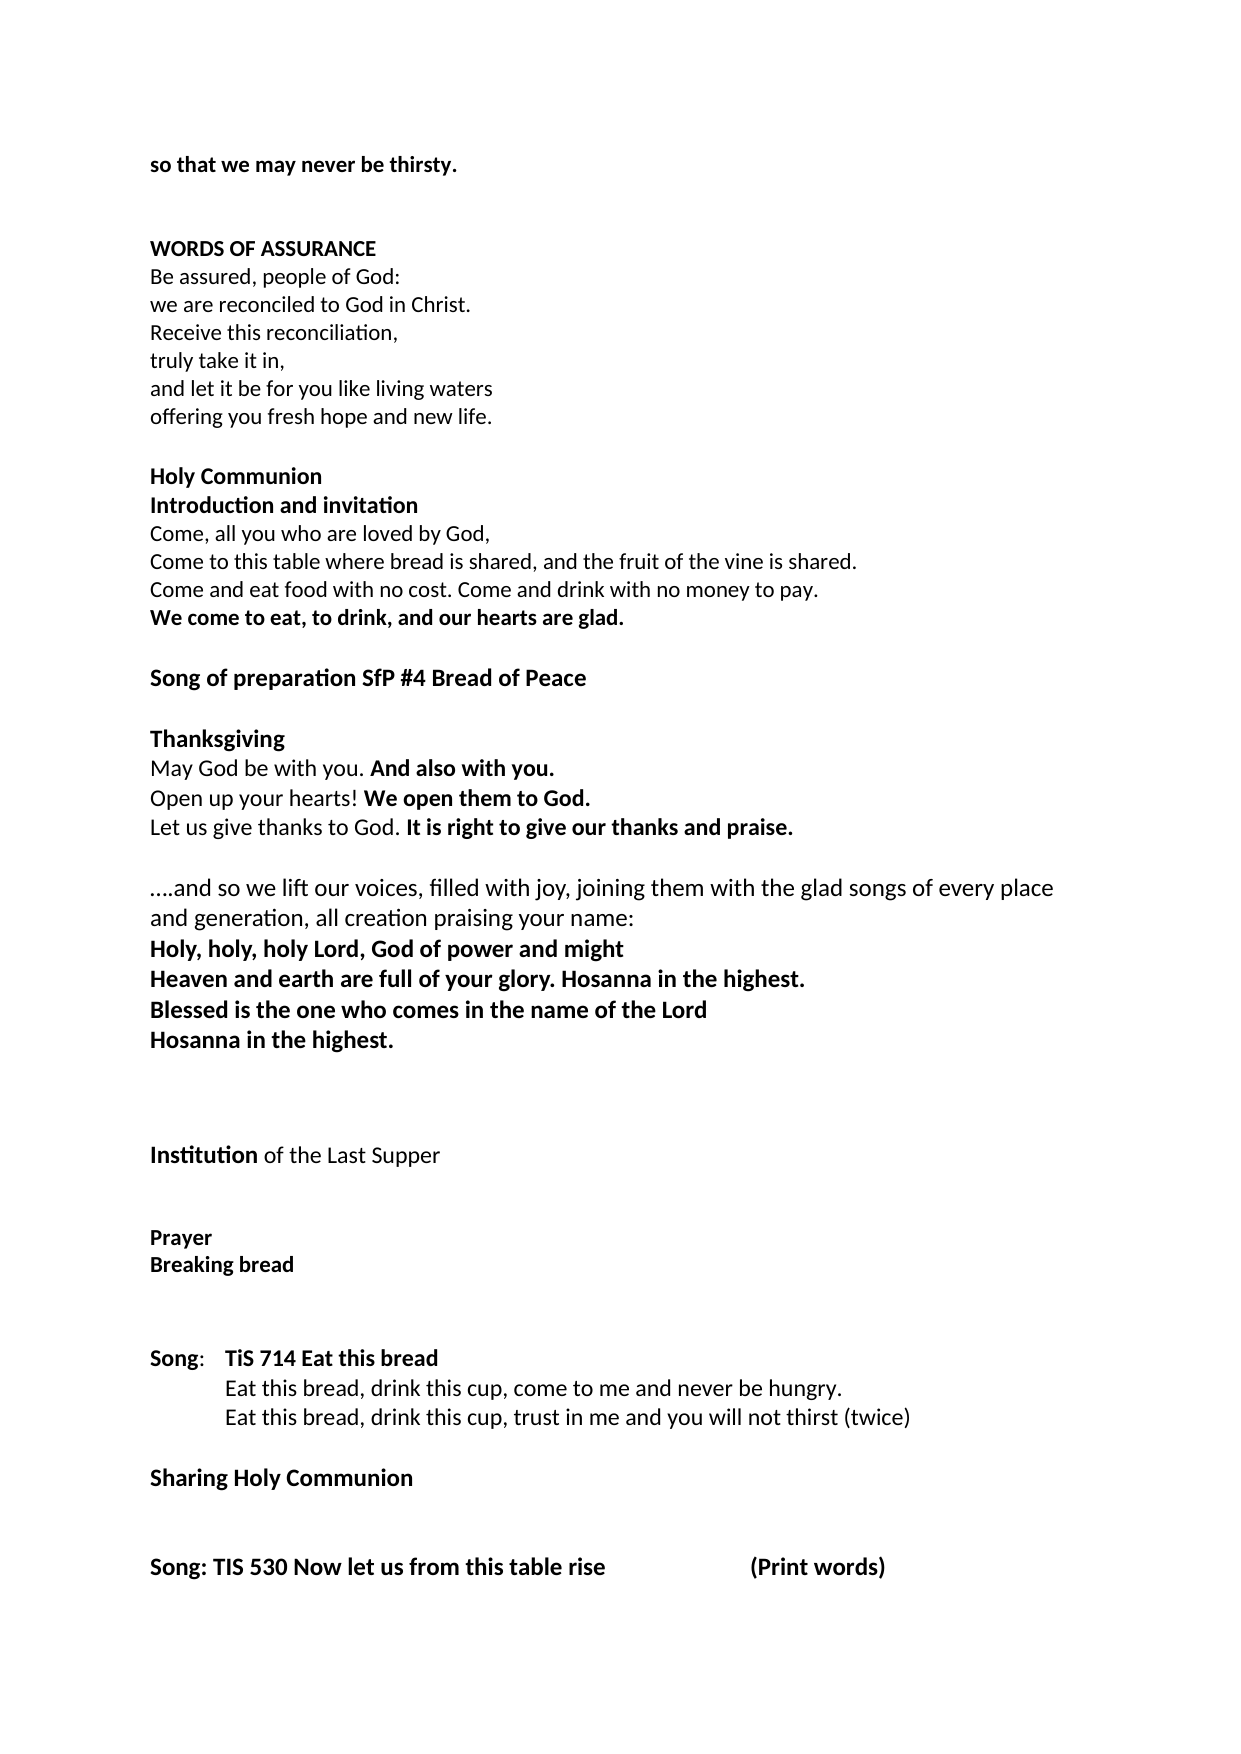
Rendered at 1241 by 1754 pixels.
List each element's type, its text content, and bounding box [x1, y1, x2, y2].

text Sharing Holy Communion [150, 1462, 1090, 1492]
text Thanksgiving [150, 723, 1090, 753]
text Be assured, people of God: [150, 262, 1090, 290]
text Open up your hearts! We open them to God. [150, 783, 1090, 812]
text Introduction and invitation Come, all you who are loved by God, [150, 490, 1090, 547]
text and let it be for you like living waters [150, 374, 1090, 402]
text Eat this bread, drink this cup, trust in me and you will not thirst (twice) [150, 1402, 1090, 1431]
text WORDS OF ASSURANCE [150, 234, 1090, 262]
text Eat this bread, drink this cup, come to me and never be hungry. [150, 1373, 1090, 1402]
text Breaking bread [150, 1251, 1090, 1279]
text Let us give thanks to God. It is right to give our thanks and praise. [150, 812, 1090, 841]
text ….and so we lift our voices, filled with joy, joining them with the glad songs of every place and generation, all creation praising your name: Holy, holy, holy Lord, God of power and might Heaven and earth are full of your glory. Hosanna in the highest. Blessed is the one who comes in the name of the Lord Hosanna in the highest. [150, 872, 1090, 1083]
text We come to eat, to drink, and our hearts are glad. [150, 603, 1090, 631]
text Come to this table where bread is shared, and the fruit of the vine is shared. [150, 547, 1090, 575]
text truly take it in, [150, 346, 1090, 374]
text Receive this reconciliation, [150, 318, 1090, 346]
text Come and eat food with no cost. Come and drink with no money to pay. [150, 575, 1090, 603]
text we are reconciled to God in Christ. [150, 290, 1090, 318]
text Prayer [150, 1223, 1090, 1251]
text May God be with you. And also with you. [150, 753, 1090, 783]
text Song: TiS 714 Eat this bread [150, 1343, 1090, 1373]
text offering you fresh hope and new life. [150, 402, 1090, 430]
text Song: TIS 530 Now let us from this table rise (Print words) [150, 1551, 1090, 1581]
text Institution of the Last Supper [150, 1139, 1090, 1169]
text Holy Communion [150, 461, 1090, 490]
text so that we may never be thirsty. [150, 150, 1090, 178]
text Song of preparation SfP #4 Bread of Peace [150, 662, 1090, 692]
